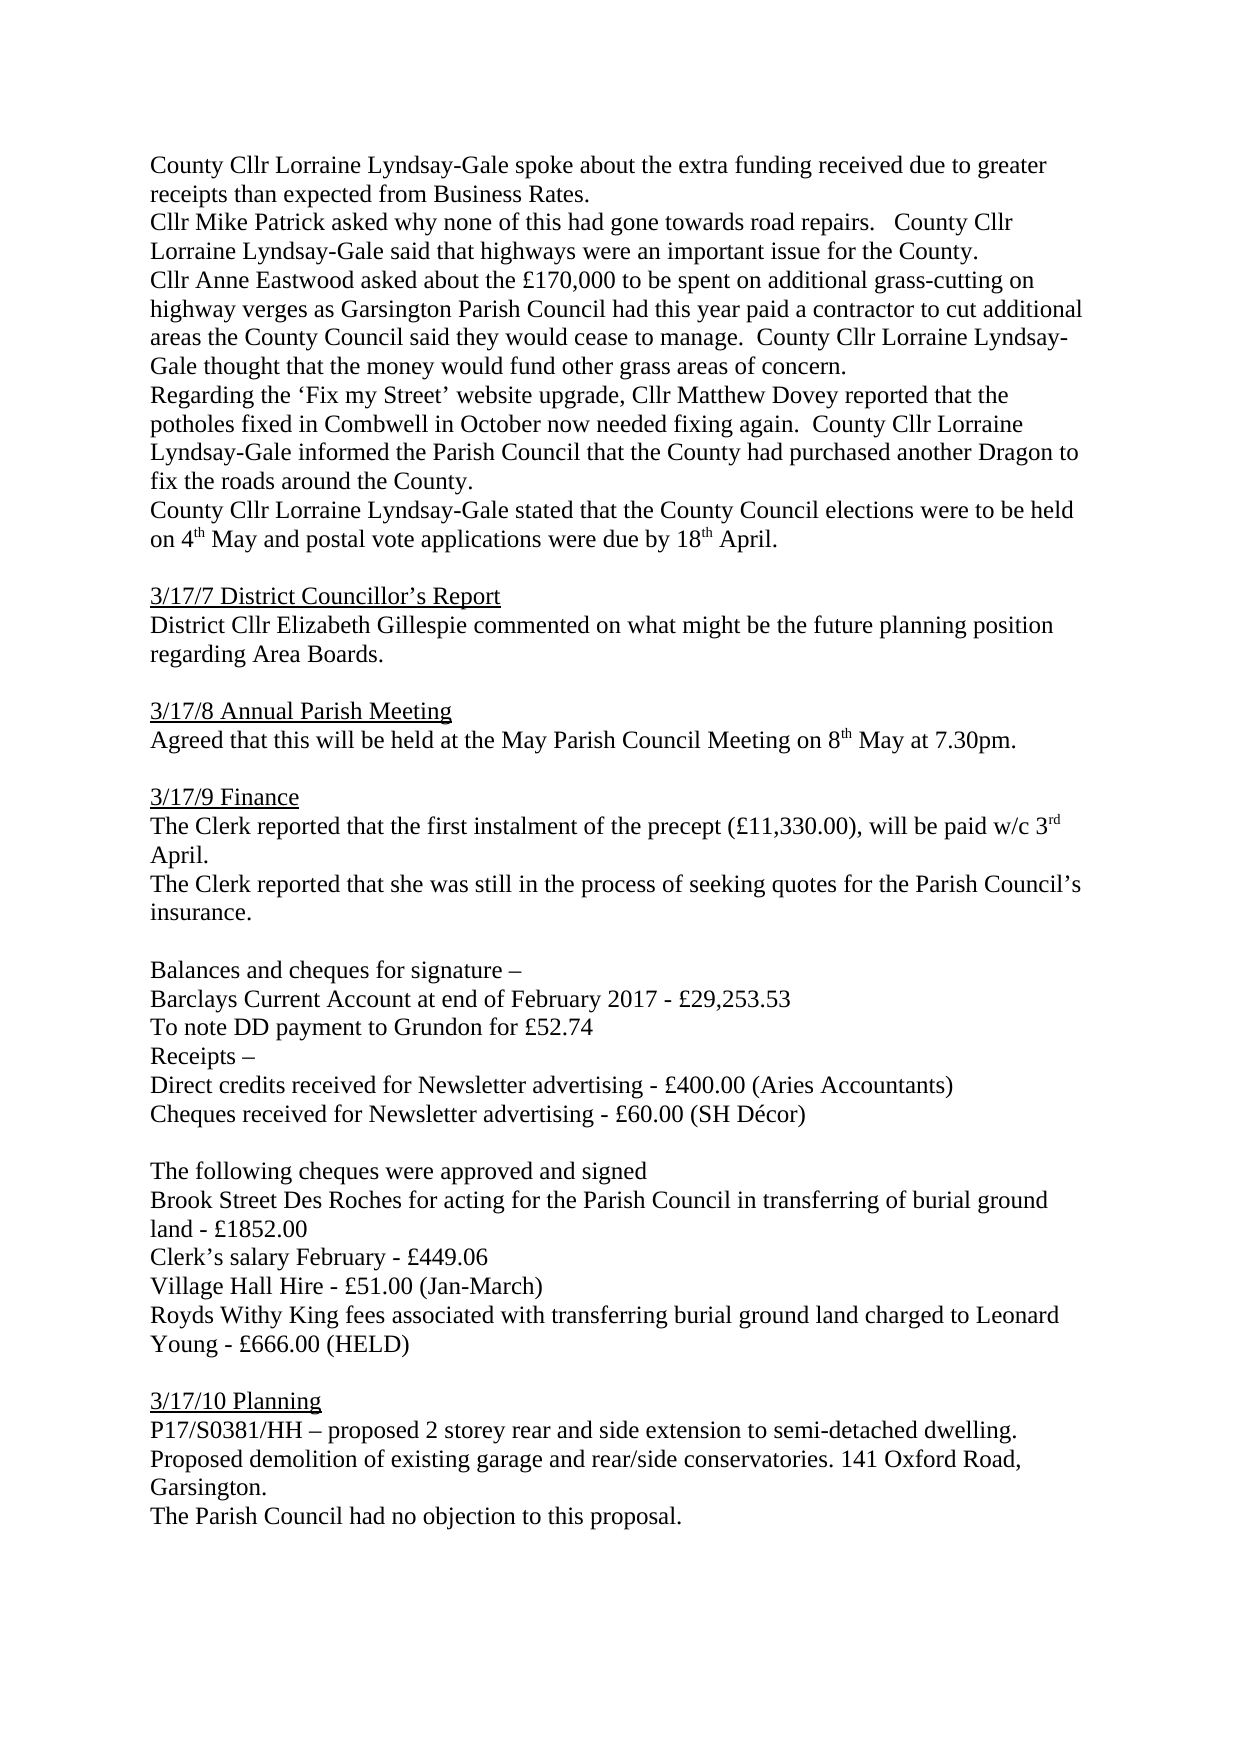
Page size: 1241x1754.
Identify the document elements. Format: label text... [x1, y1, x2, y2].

text 3/17/9 Finance [150, 782, 1090, 811]
text Brook Street Des Roches for acting for the Parish Council in transferring of burial ground land - £1852.00 [150, 1185, 1090, 1242]
text 3/17/7 District Councillor’s Report [150, 581, 1090, 610]
text The following cheques were approved and signed [150, 1156, 1090, 1185]
text Cheques received for Newsletter advertising - £60.00 (SH Décor) [150, 1099, 1090, 1127]
text The Clerk reported that she was still in the process of seeking quotes for the Parish Council’s insurance. [150, 869, 1090, 926]
text P17/S0381/HH – proposed 2 storey rear and side extension to semi-detached dwelling. Proposed demolition of existing garage and rear/side conservatories. 141 Oxford Road, Garsington. [150, 1415, 1090, 1501]
text 3/17/8 Annual Parish Meeting [150, 696, 1090, 725]
text Cllr Anne Eastwood asked about the £170,000 to be spent on additional grass-cutting on highway verges as Garsington Parish Council had this year paid a contractor to cut additional areas the County Council said they would cease to manage. County Cllr Lorraine Lyndsay-Gale thought that the money would fund other grass areas of concern. [150, 265, 1090, 380]
text District Cllr Elizabeth Gillespie commented on what might be the future planning position regarding Area Boards. [150, 610, 1090, 667]
text Village Hall Hire - £51.00 (Jan-March) [150, 1271, 1090, 1300]
text Regarding the ‘Fix my Street’ website upgrade, Cllr Matthew Dovey reported that the potholes fixed in Combwell in October now needed fixing again. County Cllr Lorraine Lyndsay-Gale informed the Parish Council that the County had purchased another Dragon to fix the roads around the County. [150, 380, 1090, 495]
text County Cllr Lorraine Lyndsay-Gale spoke about the extra funding received due to greater receipts than expected from Business Rates. [150, 150, 1090, 207]
text Agreed that this will be held at the May Parish Council Meeting on 8th May at 7.30pm. [150, 725, 1090, 754]
text The Parish Council had no objection to this proposal. [150, 1501, 1090, 1530]
text Cllr Mike Patrick asked why none of this had gone towards road repairs. County Cllr Lorraine Lyndsay-Gale said that highways were an important issue for the County. [150, 207, 1090, 265]
text Direct credits received for Newsletter advertising - £400.00 (Aries Accountants) [150, 1070, 1090, 1099]
text Royds Withy King fees associated with transferring burial ground land charged to Leonard Young - £666.00 (HELD) [150, 1300, 1090, 1357]
text Clerk’s salary February - £449.06 [150, 1242, 1090, 1271]
text County Cllr Lorraine Lyndsay-Gale stated that the County Council elections were to be held on 4th May and postal vote applications were due by 18th April. [150, 495, 1090, 552]
text The Clerk reported that the first instalment of the precept (£11,330.00), will be paid w/c 3rd April. [150, 811, 1090, 869]
text Receipts – [150, 1041, 1090, 1070]
text Barclays Current Account at end of February 2017 - £29,253.53 [150, 984, 1090, 1012]
text Balances and cheques for signature – [150, 955, 1090, 984]
text 3/17/10 Planning [150, 1386, 1090, 1415]
text To note DD payment to Grundon for £52.74 [150, 1012, 1090, 1041]
